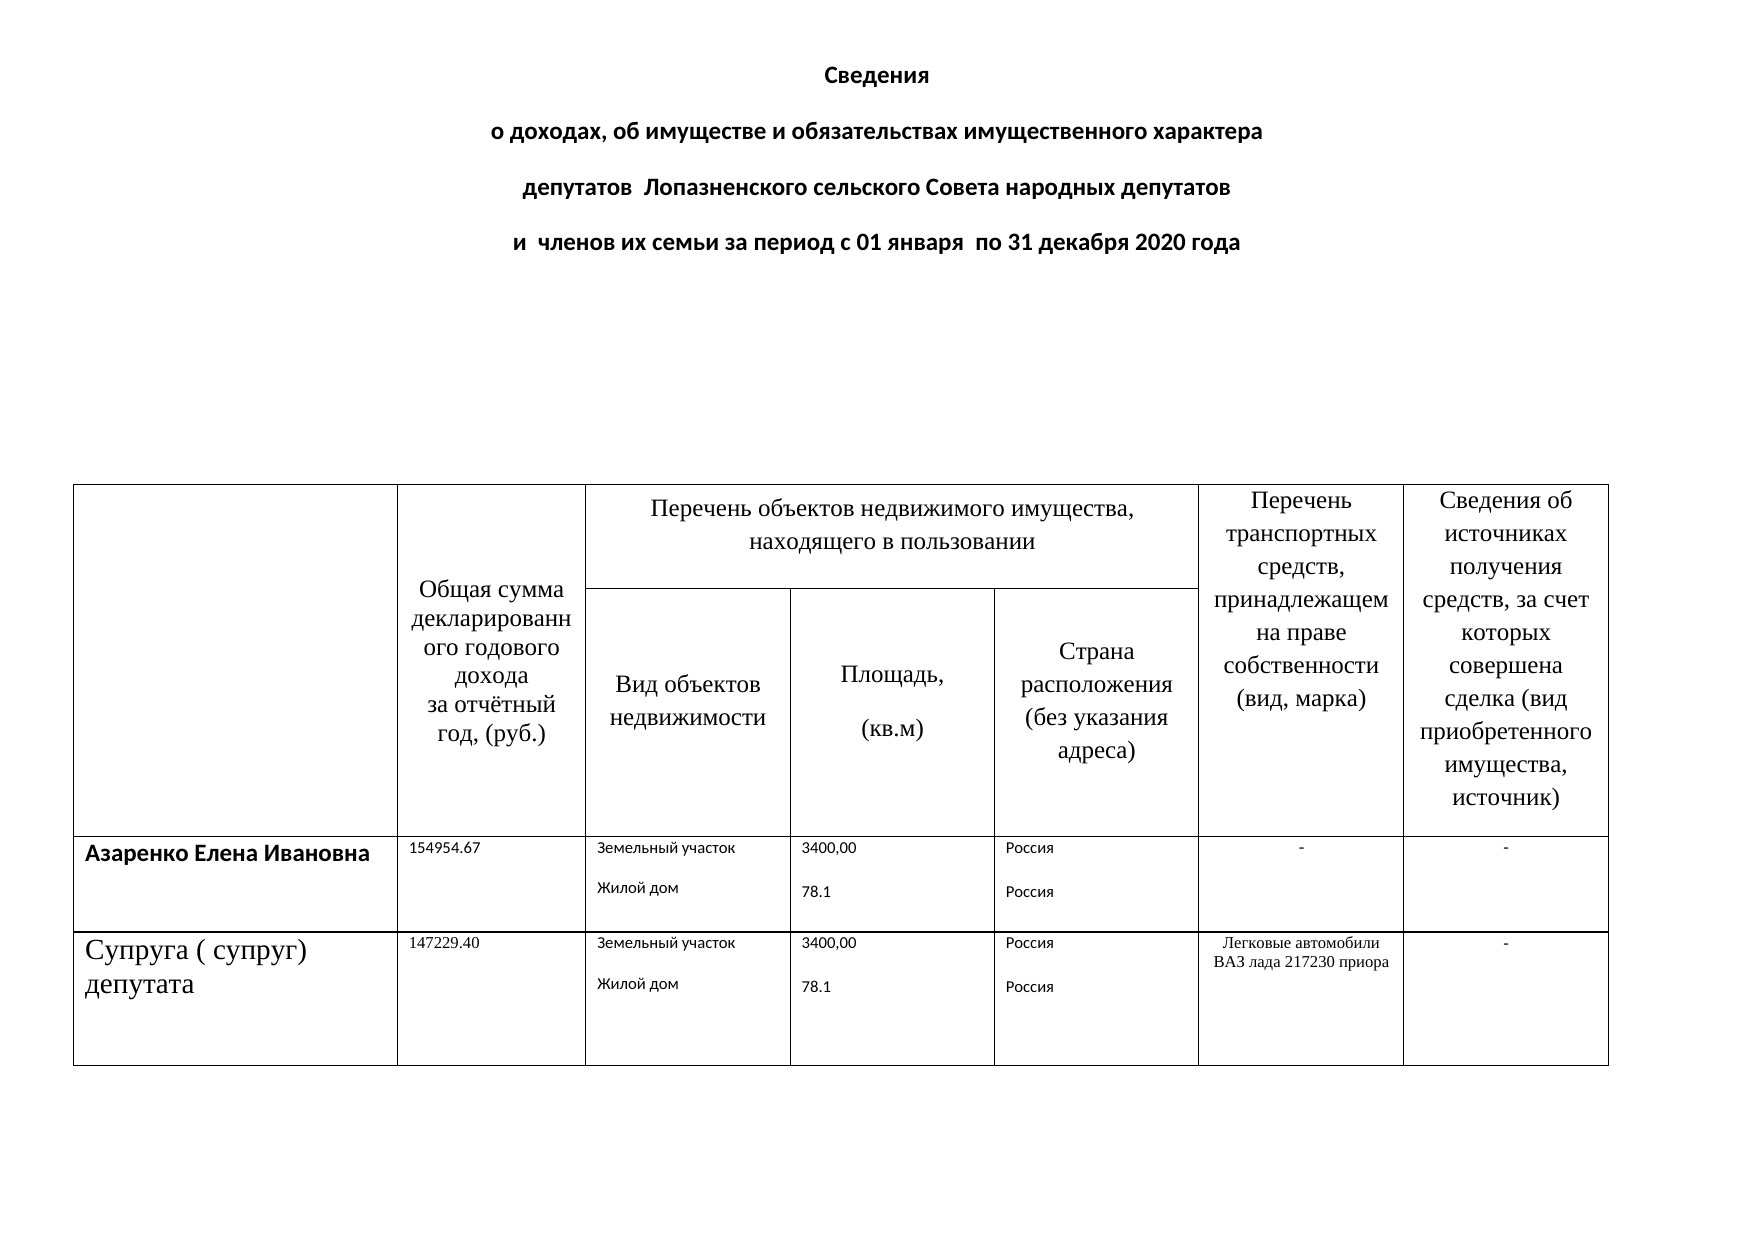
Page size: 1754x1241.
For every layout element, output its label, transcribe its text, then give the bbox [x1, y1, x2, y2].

table_cell Россия Россия [995, 837, 1198, 931]
table_cell - [1404, 837, 1608, 931]
table_cell Вид объектов недвижимости [586, 589, 790, 836]
table_cell - [1199, 837, 1403, 931]
text о доходах, об имуществе и обязательствах имущественного характера [118, 115, 1636, 145]
table_header Общая сумма декларированного годового дохода за отчётный год, (руб.) [398, 485, 585, 836]
table_cell Легковые автомобили ВАЗ лада 217230 приора [1199, 933, 1403, 1065]
table_cell 147229.40 [398, 933, 585, 1065]
text и членов их семьи за период с 01 января по 31 декабря 2020 года [118, 227, 1636, 257]
table_cell Земельный участок Жилой дом [586, 933, 790, 1065]
table_header Перечень объектов недвижимого имущества, находящего в пользовании [586, 485, 1198, 588]
table_cell 3400,00 78.1 [791, 837, 994, 931]
table_header [74, 485, 397, 836]
table_cell Страна расположения (без указания адреса) [995, 589, 1198, 836]
table_cell Россия Россия [995, 933, 1198, 1065]
table_cell 154954.67 [398, 837, 585, 931]
table_cell Земельный участок Жилой дом [586, 837, 790, 931]
text депутатов Лопазненского сельского Совета народных депутатов [118, 171, 1636, 201]
table_header Перечень транспортных средств, принадлежащем на праве собственности (вид, марка) [1199, 485, 1403, 836]
table_cell 3400,00 78.1 [791, 933, 994, 1065]
table_cell Супруга ( супруг) депутата [74, 933, 397, 1065]
table_header Сведения об источниках получения средств, за счет которых совершена сделка (вид приобретенного имущества, источник) [1404, 485, 1608, 836]
table_cell Азаренко Елена Ивановна [74, 837, 397, 931]
table_cell Площадь, (кв.м) [791, 589, 994, 836]
table_cell - [1404, 933, 1608, 1065]
text Сведения [118, 59, 1636, 89]
